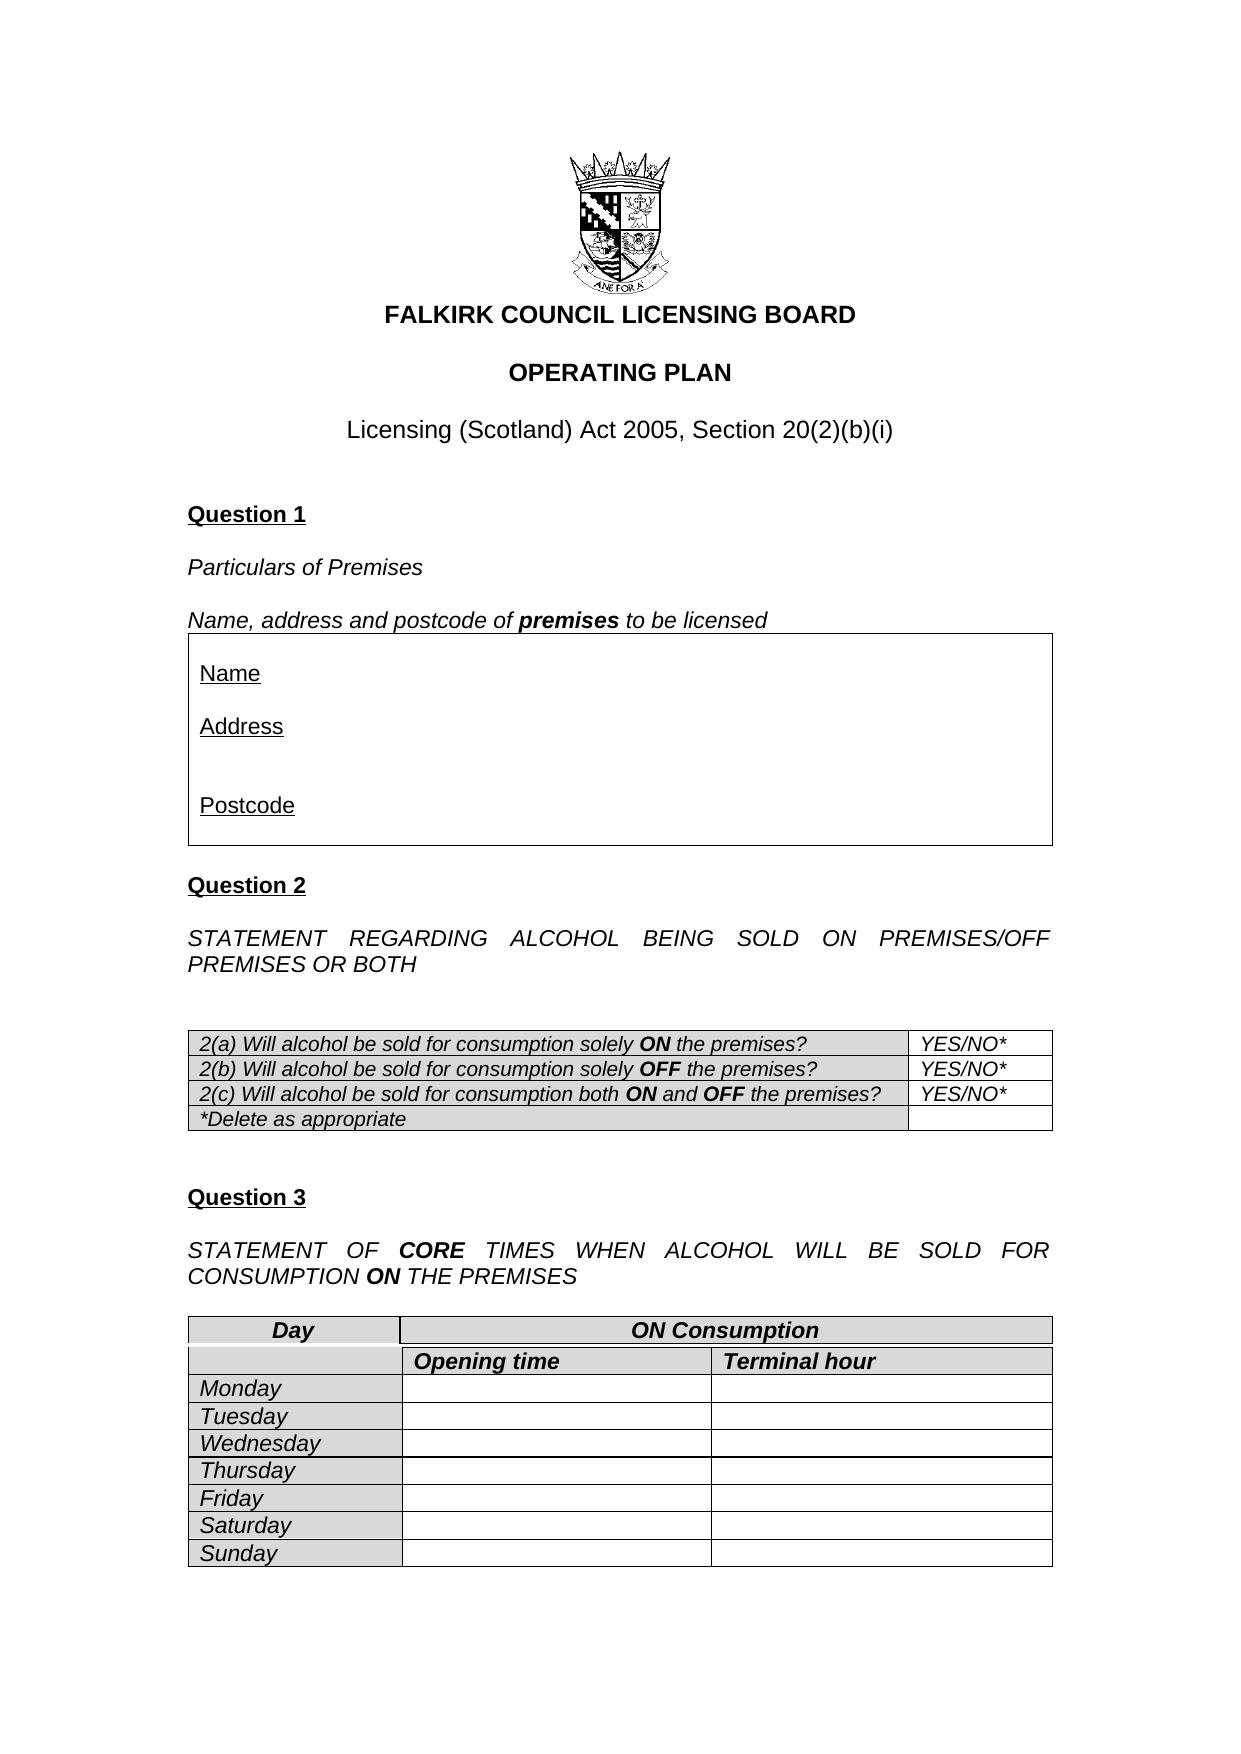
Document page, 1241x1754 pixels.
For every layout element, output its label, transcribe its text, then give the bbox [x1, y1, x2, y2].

table_header Opening time [403, 1348, 711, 1374]
text Question 1 [187, 501, 1053, 528]
text Particulars of Premises [187, 554, 1053, 580]
table_cell [712, 1403, 1052, 1429]
table_header ON Consumption [401, 1317, 1052, 1343]
table_cell *Delete as appropriate [189, 1106, 908, 1130]
table_cell [712, 1512, 1052, 1538]
text COUNCIL LICENSING BOARD [187, 300, 1053, 329]
table_cell [909, 1106, 1052, 1130]
table_cell [403, 1512, 711, 1538]
table_header Day [189, 1317, 399, 1343]
table_cell Friday [189, 1485, 402, 1511]
table_cell Thursday [189, 1458, 402, 1484]
table_cell YES/NO* [909, 1081, 1052, 1105]
table_cell [712, 1375, 1052, 1402]
table_header Terminal hour [712, 1348, 1052, 1374]
text Question 3 [187, 1184, 1053, 1211]
text STATEMENT REGARDING ALCOHOL BEING SOLD ON PREMISES/OFF PREMISES OR BOTH [187, 925, 1053, 978]
table_cell [403, 1430, 711, 1456]
table_cell [403, 1540, 711, 1566]
table_cell Wednesday [189, 1430, 402, 1456]
table_cell Saturday [189, 1512, 402, 1538]
table_cell [403, 1458, 711, 1484]
table_cell 2(c) Will alcohol be sold for consumption both ON and OFF the premises? [189, 1081, 908, 1105]
table_cell [403, 1403, 711, 1429]
table_cell [403, 1375, 711, 1402]
table_cell [712, 1430, 1052, 1456]
text Name, address and postcode of premises to be licensed [187, 607, 1053, 633]
table_cell Tuesday [189, 1403, 402, 1429]
picture [567, 150, 673, 300]
table_cell 2(b) Will alcohol be sold for consumption solely OFF the premises? [189, 1056, 908, 1080]
text OPERATING PLAN [187, 357, 1053, 386]
table_cell [712, 1540, 1052, 1566]
text Licensing () Act 2005, Section 20(2)(b)(i) [187, 415, 1053, 444]
table_header 2(a) Will alcohol be sold for consumption solely ON the premises? [189, 1031, 908, 1055]
table_cell Monday [189, 1375, 402, 1402]
table_cell [712, 1458, 1052, 1484]
table_header YES/NO* [909, 1031, 1052, 1055]
table_header [189, 1347, 402, 1374]
text Question 2 [187, 872, 1053, 899]
text STATEMENT OF CORE TIMES WHEN ALCOHOL WILL BE SOLD FOR CONSUMPTION ON THE PREMISES [187, 1237, 1053, 1289]
table_cell [403, 1485, 711, 1511]
table_cell YES/NO* [909, 1056, 1052, 1080]
table_cell [712, 1485, 1052, 1511]
table_header Name Address Postcode [189, 634, 1052, 845]
table_cell Sunday [189, 1540, 402, 1566]
